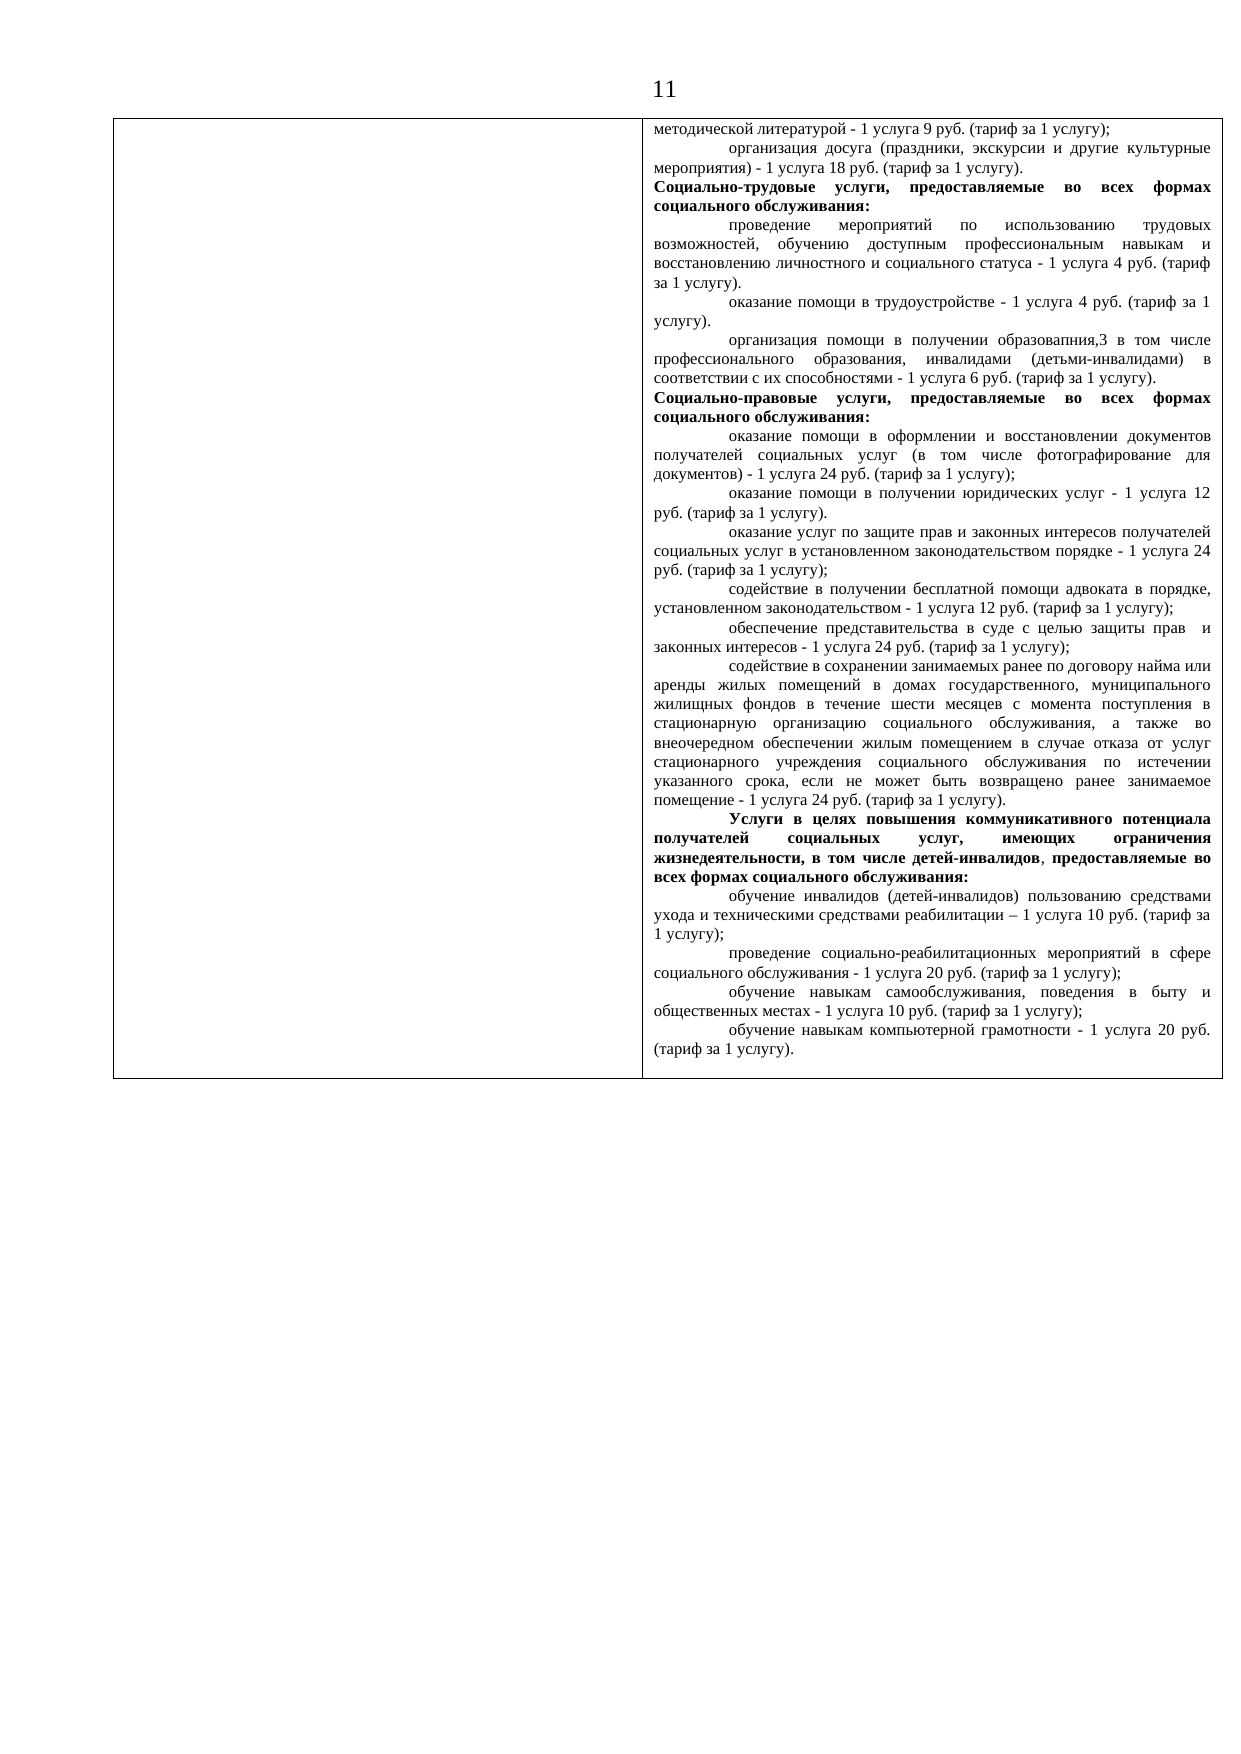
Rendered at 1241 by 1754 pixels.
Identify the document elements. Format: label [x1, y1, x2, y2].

table_cell [643, 119, 1222, 1077]
table_cell [114, 119, 642, 1077]
